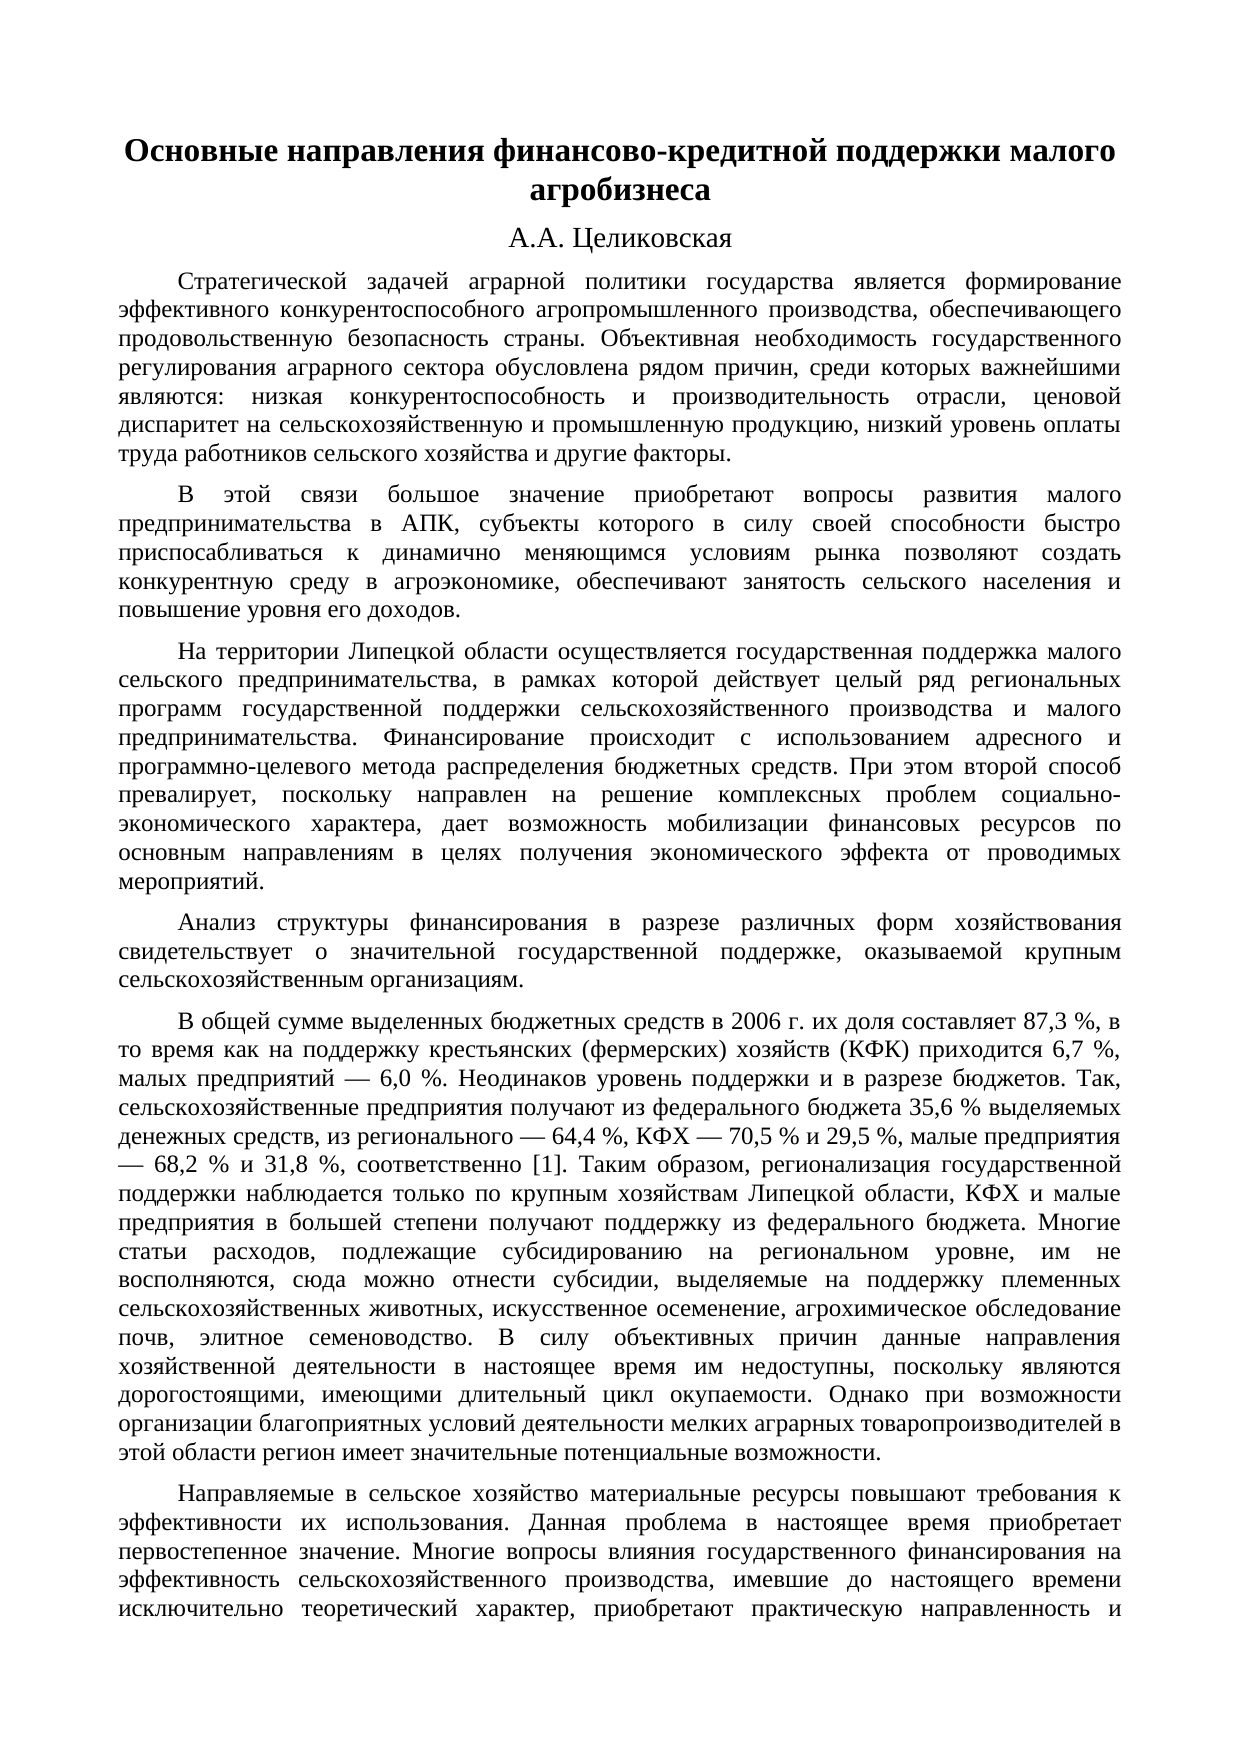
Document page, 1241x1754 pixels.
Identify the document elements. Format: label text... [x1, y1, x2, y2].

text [118, 1478, 1122, 1622]
text Основные направления финансово-кредитной поддержки малого агробизнеса [118, 131, 1122, 207]
text Стратегической задачей аграрной политики государства является формирование эффективного конкурентоспособного агропромышленного производства, обеспечивающего продовольственную безопасность страны. Объективная необходимость государственного регулирования аграрного сектора обусловлена рядом причин, среди которых важнейшими являются: низкая конкурентоспособность и производительность отрасли, ценовой диспаритет на сельскохозяйственную и промышленную продукцию, низкий уровень оплаты труда работников сельского хозяйства и другие факторы. [118, 266, 1122, 467]
text В общей сумме выделенных бюджетных средств в 2006 г. их доля составляет 87,3 %, в то время как на поддержку крестьянских (фермерских) хозяйств (КФК) приходится 6,7 %, малых предприятий — 6,0 %. Неодинаков уровень поддержки и в разрезе бюджетов. Так, сельскохозяйственные предприятия получают из федерального бюджета 35,6 % выделяемых денежных средств, из регионального — 64,4 %, КФХ — 70,5 % и 29,5 %, малые предприятия — 68,2 % и 31,8 %, соответственно [1]. Таким образом, регионализация государственной поддержки наблюдается только по крупным хозяйствам Липецкой области, КФХ и малые предприятия в большей степени получают поддержку из федерального бюджета. Многие статьи расходов, подлежащие субсидированию на региональном уровне, им не восполняются, сюда можно отнести субсидии, выделяемые на поддержку племенных сельскохозяйственных животных, искусственное осеменение, агрохимическое обследование почв, элитное семеноводство. В силу объективных причин данные направления хозяйственной деятельности в настоящее время им недоступны, поскольку являются дорогостоящими, имеющими длительный цикл окупаемости. Однако при возможности организации благоприятных условий деятельности мелких аграрных товаропроизводителей в этой области регион имеет значительные потенциальные возможности. [118, 1006, 1122, 1466]
text В этой связи большое значение приобретают вопросы развития малого предпринимательства в АПК, субъекты которого в силу своей способности быстро приспосабливаться к динамично меняющимся условиям рынка позволяют создать конкурентную среду в агроэкономике, обеспечивают занятость сельского населения и повышение уровня его доходов. [118, 479, 1122, 623]
text На территории Липецкой области осуществляется государственная поддержка малого сельского предпринимательства, в рамках которой действует целый ряд региональных программ государственной поддержки сельскохозяйственного производства и малого предпринимательства. Финансирование происходит с использованием адресного и программно-целевого метода распределения бюджетных средств. При этом второй способ превалирует, поскольку направлен на решение комплексных проблем социально-экономического характера, дает возможность мобилизации финансовых ресурсов по основным направлениям в целях получения экономического эффекта от проводимых мероприятий. [118, 636, 1122, 894]
text Анализ структуры финансирования в разрезе различных форм хозяйствования свидетельствует о значительной государственной поддержке, оказываемой крупным сельскохозяйственным организациям. [118, 907, 1122, 993]
text А.А. Целиковская [118, 220, 1122, 253]
